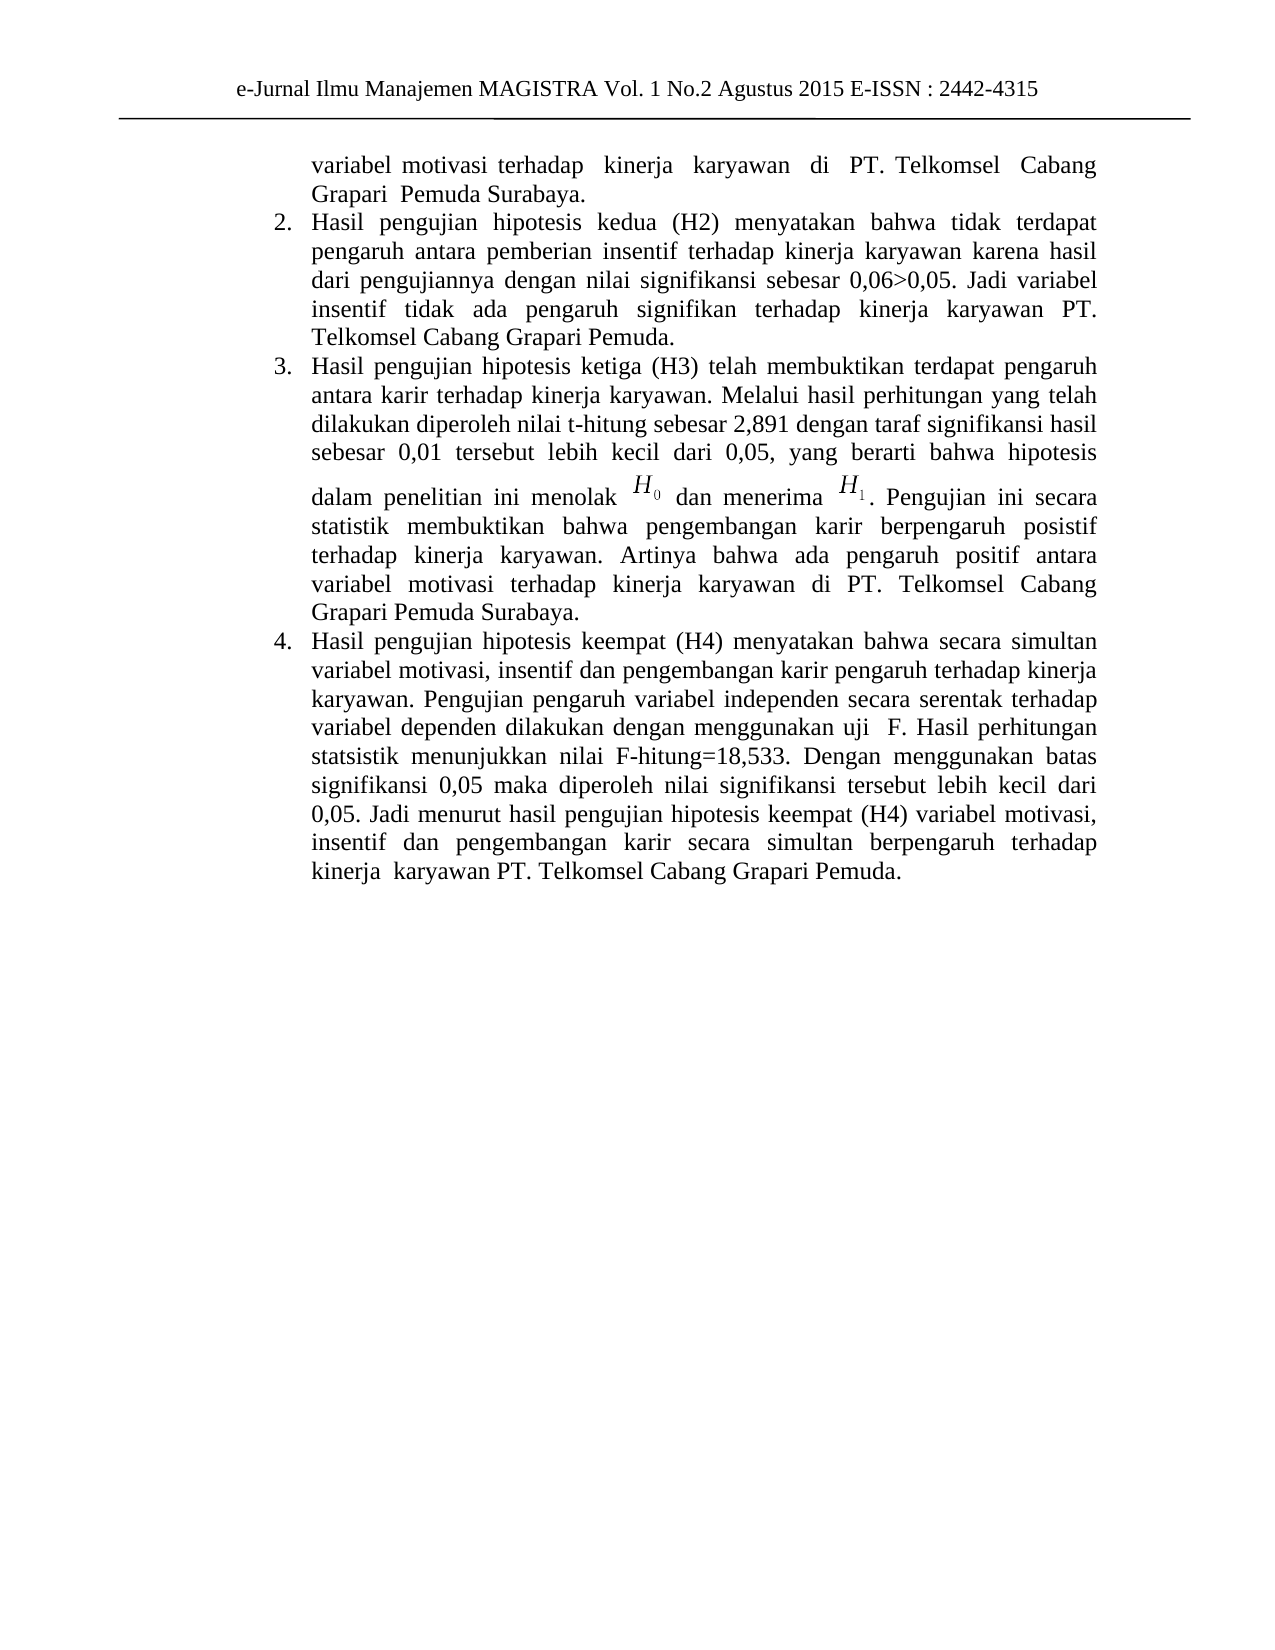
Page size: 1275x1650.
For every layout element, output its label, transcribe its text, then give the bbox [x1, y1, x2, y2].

list Hasil pengujian hipotesis kedua (H2) menyatakan bahwa tidak terdapat pengaruh antara pemberian insentif terhadap kinerja karyawan karena hasil dari pengujiannya dengan nilai signifikansi sebesar 0,06>0,05. Jadi variabel insentif tidak ada pengaruh signifikan terhadap kinerja karyawan PT. Telkomsel Cabang Grapari Pemuda. [274, 207, 1098, 351]
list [274, 150, 1098, 207]
list Hasil pengujian hipotesis keempat (H4) menyatakan bahwa secara simultan variabel motivasi, insentif dan pengembangan karir pengaruh terhadap kinerja karyawan. Pengujian pengaruh variabel independen secara serentak terhadap variabel dependen dilakukan dengan menggunakan uji F. Hasil perhitungan statsistik menunjukkan nilai F-hitung=18,533. Dengan menggunakan batas signifikansi 0,05 maka diperoleh nilai signifikansi tersebut lebih kecil dari 0,05. Jadi menurut hasil pengujian hipotesis keempat (H4) variabel motivasi, insentif dan pengembangan karir secara simultan berpengaruh terhadap kinerja karyawan PT. Telkomsel Cabang Grapari Pemuda. [274, 626, 1098, 885]
list Hasil pengujian hipotesis ketiga (H3) telah membuktikan terdapat pengaruh antara karir terhadap kinerja karyawan. Melalui hasil perhitungan yang telah dilakukan diperoleh nilai t-hitung sebesar 2,891 dengan taraf signifikansi hasil sebesar 0,01 tersebut lebih kecil dari 0,05, yang berarti bahwa hipotesis dalam penelitian ini menolak dan menerima . Pengujian ini secara statistik membuktikan bahwa pengembangan karir berpengaruh posistif terhadap kinerja karyawan. Artinya bahwa ada pengaruh positif antara variabel motivasi terhadap kinerja karyawan di PT. Telkomsel Cabang Grapari Pemuda Surabaya. [274, 351, 1098, 626]
